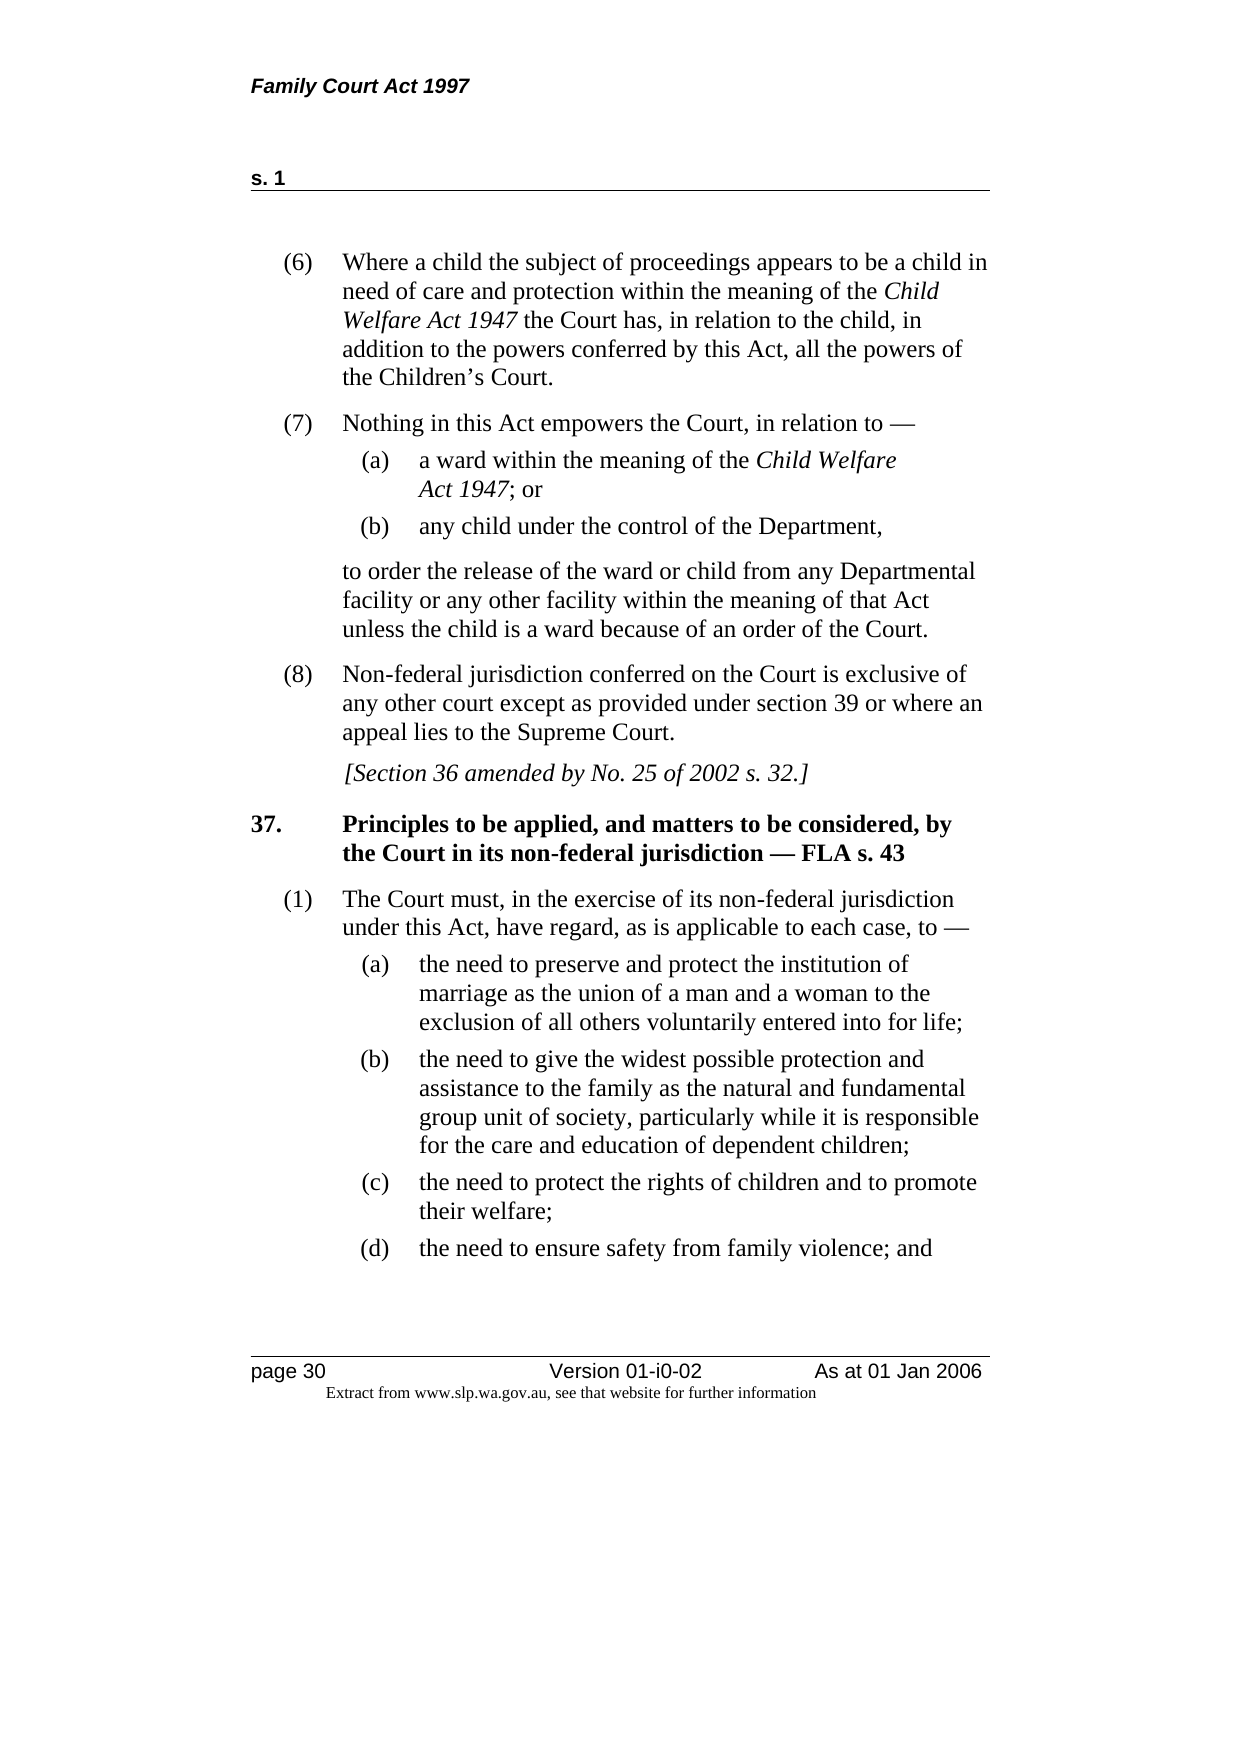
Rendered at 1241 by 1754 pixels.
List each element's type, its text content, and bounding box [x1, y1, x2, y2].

text (a) a ward within the meaning of the Child Welfare Act 1947; or [251, 445, 990, 502]
text (a) the need to preserve and protect the institution of marriage as the union of a man and a woman to the exclusion of all others voluntarily entered into for life; [251, 949, 990, 1036]
text (d) the need to ensure safety from family violence; and [251, 1233, 990, 1262]
text (7) Nothing in this Act empowers the Court, in relation to — [251, 408, 990, 437]
text (b) any child under the control of the Department, [251, 511, 990, 539]
text (6) Where a child the subject of proceedings appears to be a child in need of care and protection within the meaning of the Child Welfare Act 1947 the Court has, in relation to the child, in addition to the powers conferred by this Act, all the powers of the Children’s Court. [251, 247, 990, 391]
text (1) The Court must, in the exercise of its non-federal jurisdiction under this Act, have regard, as is applicable to each case, to — [251, 884, 990, 941]
text (b) the need to give the widest possible protection and assistance to the family as the natural and fundamental group unit of society, particularly while it is responsible for the care and education of dependent children; [251, 1044, 990, 1159]
text (c) the need to protect the rights of children and to promote their welfare; [251, 1167, 990, 1225]
text (8) Non-federal jurisdiction conferred on the Court is exclusive of any other court except as provided under section 39 or where an appeal lies to the Supreme Court. [251, 659, 990, 745]
text [Section 36 amended by No. 25 of 2002 s. 32.] [251, 758, 990, 787]
subtitle 37. Principles to be applied, and matters to be considered, by the Court in its non-federal jurisdiction — FLA s. 43 [251, 809, 990, 867]
text to order the release of the ward or child from any Departmental facility or any other facility within the meaning of that Act unless the child is a ward because of an order of the Court. [251, 556, 990, 642]
